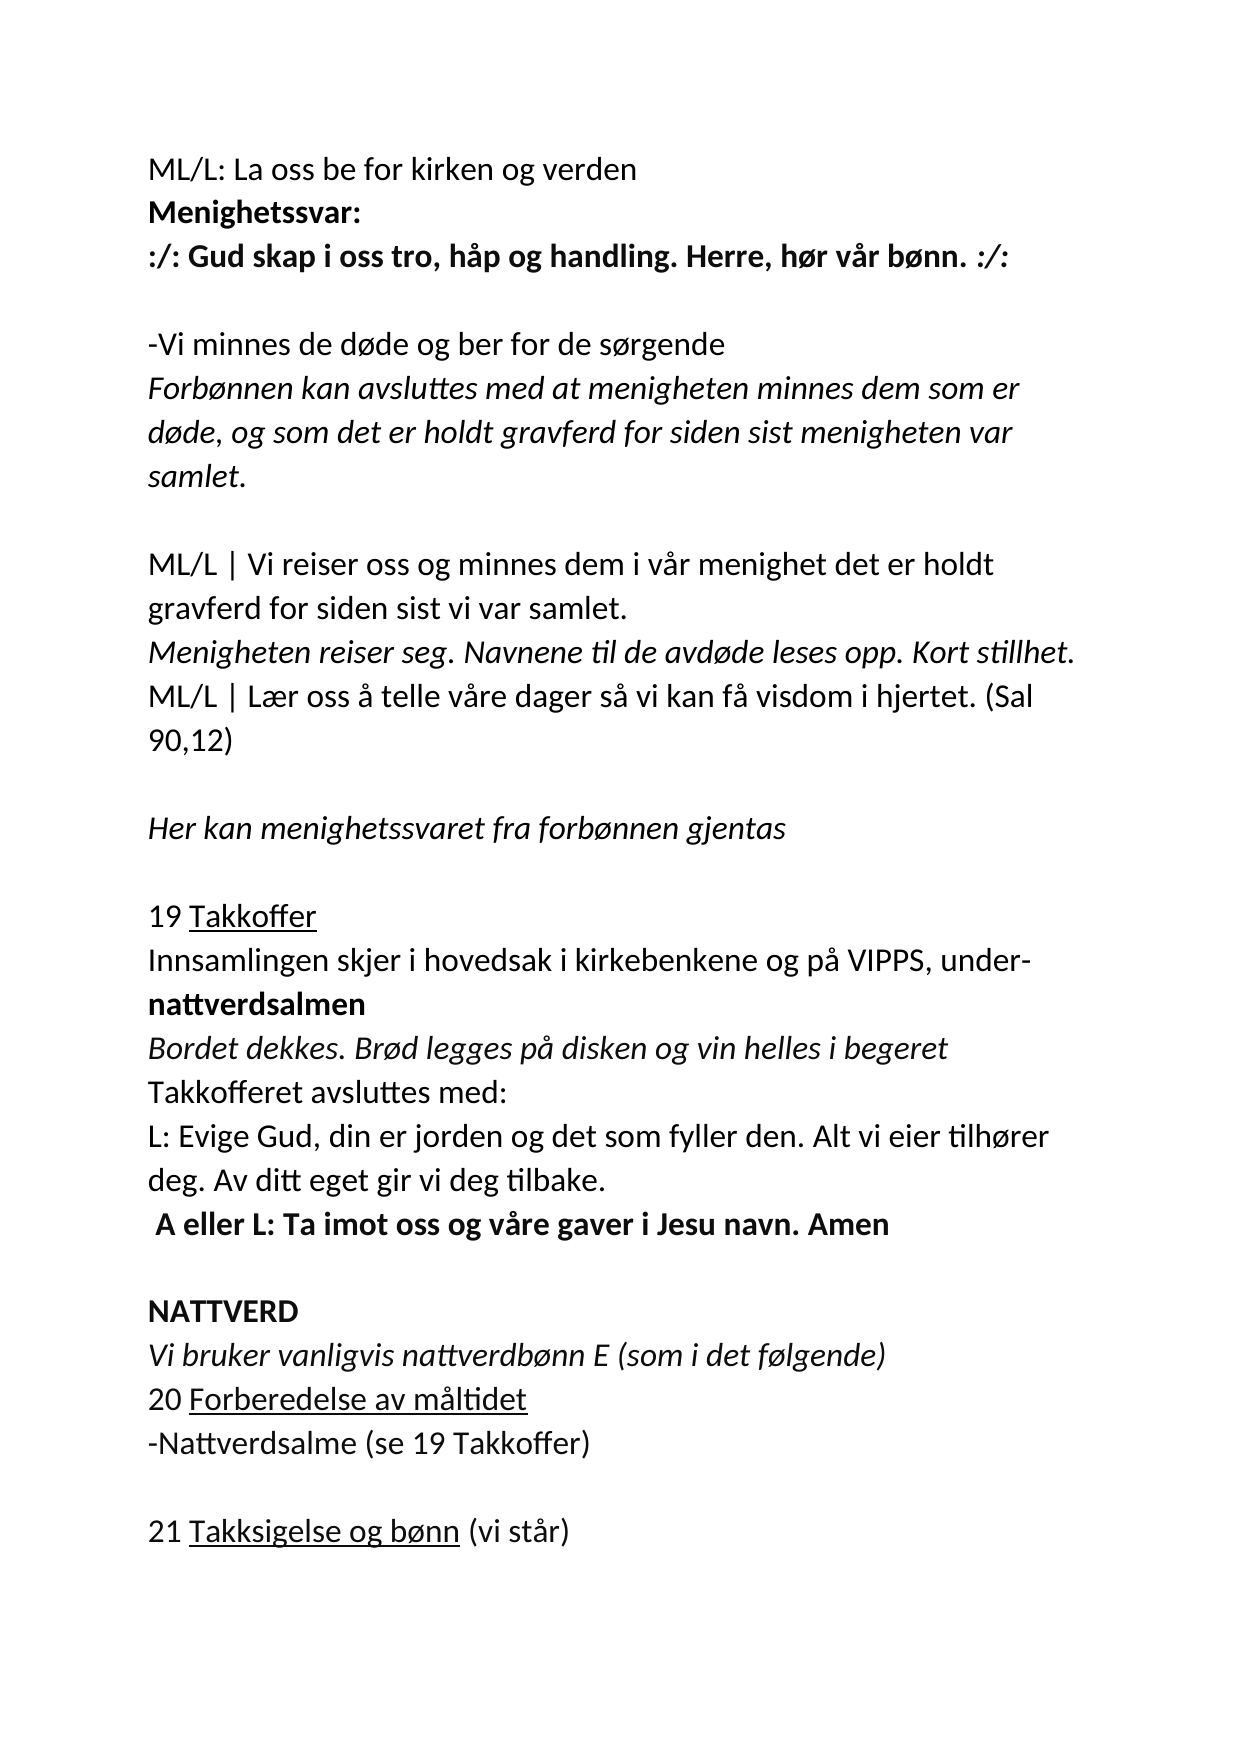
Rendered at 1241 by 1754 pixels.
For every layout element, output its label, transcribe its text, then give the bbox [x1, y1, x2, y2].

text NATTVERD [148, 1291, 1093, 1331]
text Forbønnen kan avsluttes med at menigheten minnes dem som er døde, og som det er holdt gravferd for siden sist menigheten var samlet. [148, 367, 1093, 496]
text ML/L: La oss be for kirken og verden [148, 148, 1093, 188]
text -Vi minnes de døde og ber for de sørgende [148, 323, 1093, 364]
text ML/L | Vi reiser oss og minnes dem i vår menighet det er holdt gravferd for siden sist vi var samlet. [148, 543, 1093, 628]
text Her kan menighetssvaret fra forbønnen gjentas [148, 807, 1093, 848]
text :/: Gud skap i oss tro, håp og handling. Herre, hør vår bønn. :/: [148, 236, 1093, 276]
text -Nattverdsalme (se 19 Takkoffer) [148, 1422, 1093, 1463]
text Takkofferet avsluttes med: L: Evige Gud, din er jorden og det som fyller den. Alt vi eier tilhører deg. Av ditt eget gir vi deg tilbake. [148, 1071, 1093, 1199]
text Menighetssvar: [148, 192, 1093, 232]
text Menigheten reiser seg. Navnene til de avdøde leses opp. Kort stillhet. [148, 631, 1093, 672]
text Vi bruker vanligvis nattverdbønn E (som i det følgende) [148, 1334, 1093, 1375]
text 19 Takkoffer [148, 895, 1093, 936]
text 20 Forberedelse av måltidet [148, 1378, 1093, 1419]
text Innsamlingen skjer i hovedsak i kirkebenkene og på VIPPS, under- nattverdsalmen [148, 939, 1093, 1023]
text ML/L | Lær oss å telle våre dager så vi kan få visdom i hjertet. (Sal 90,12) [148, 675, 1093, 760]
text Bordet dekkes. Brød legges på disken og vin helles i begeret [148, 1027, 1093, 1067]
text 21 Takksigelse og bønn (vi står) [148, 1510, 1093, 1551]
text A eller L: Ta imot oss og våre gaver i Jesu navn. Amen [148, 1203, 1093, 1243]
